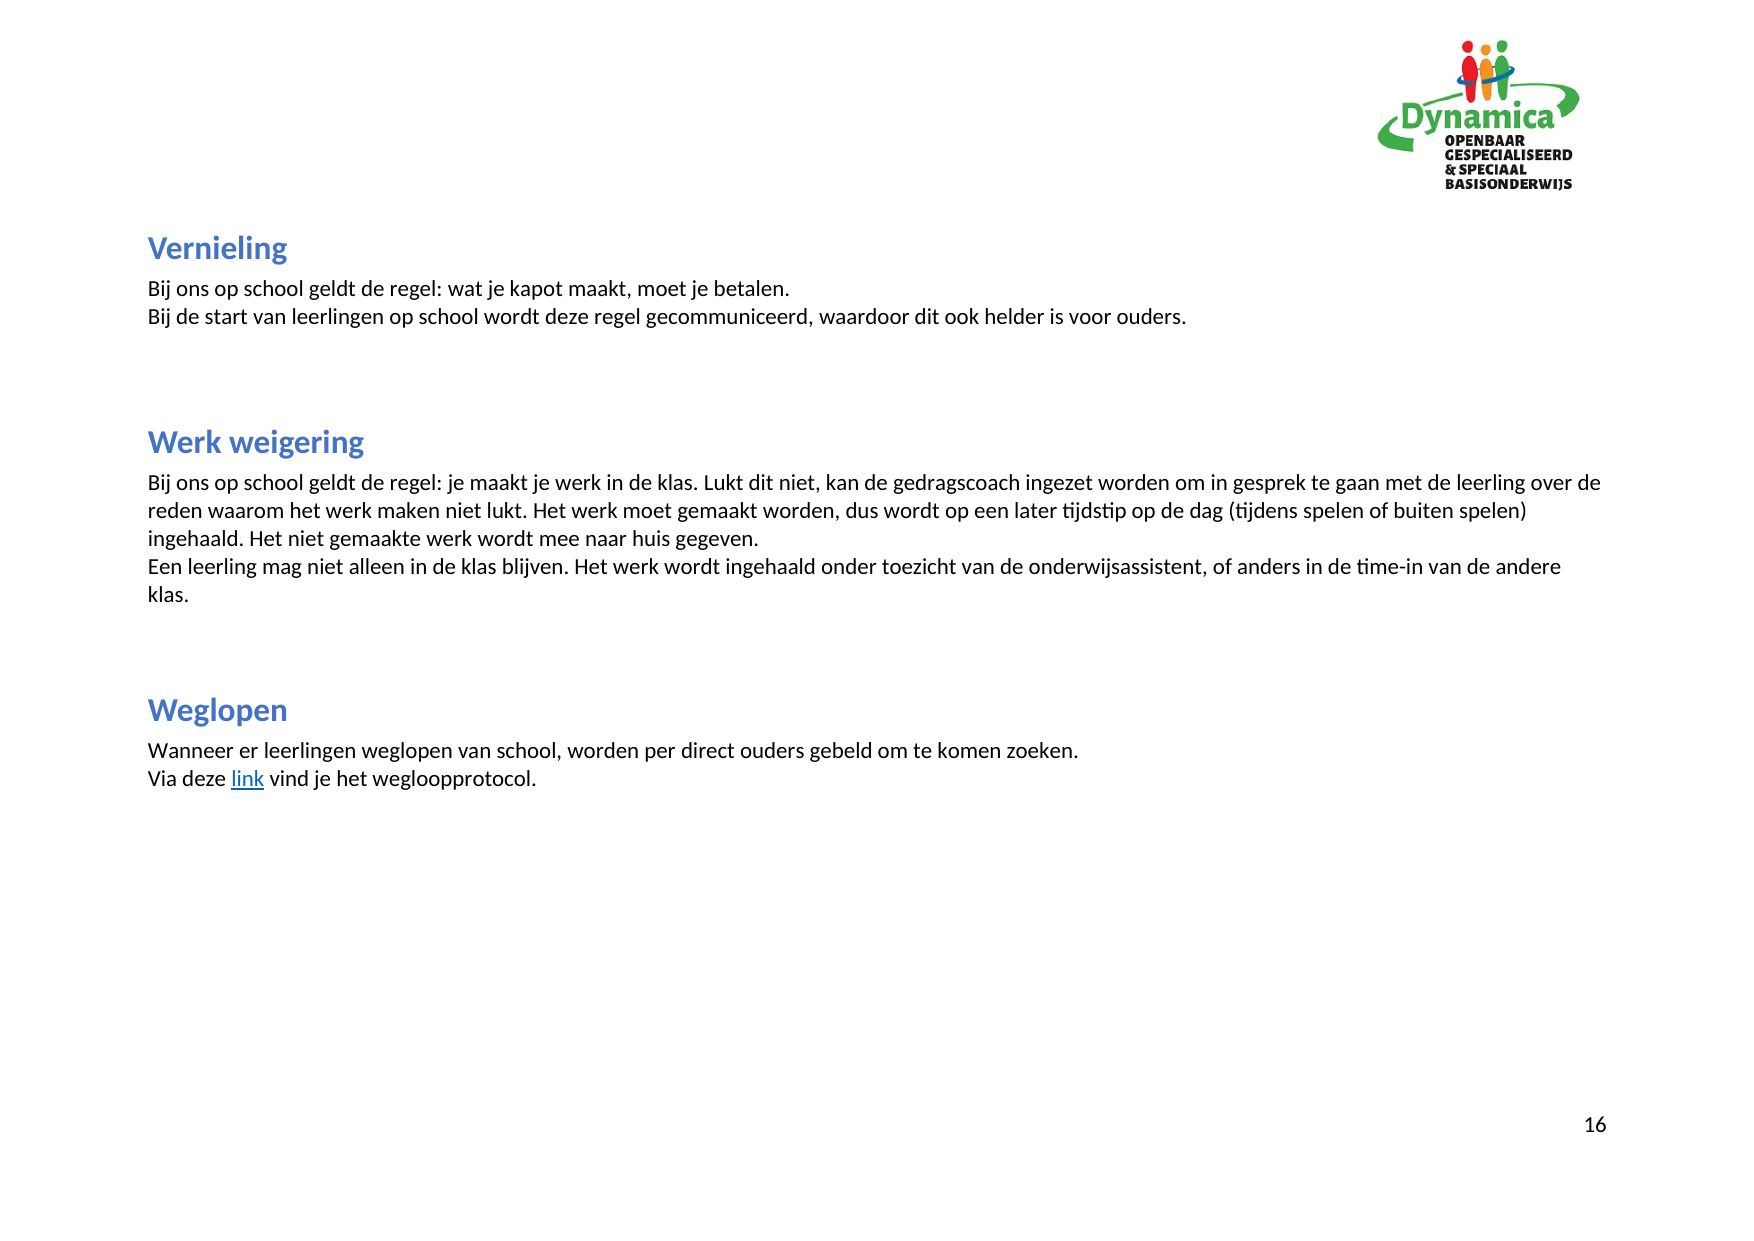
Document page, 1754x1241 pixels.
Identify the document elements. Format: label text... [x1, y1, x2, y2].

subtitle Weglopen [148, 689, 1606, 730]
picture [1357, 37, 1605, 194]
text Wanneer er leerlingen weglopen van school, worden per direct ouders gebeld om te komen zoeken. [148, 736, 1606, 764]
subtitle Vernieling [148, 227, 1606, 268]
text Via deze link vind je het wegloopprotocol. [148, 764, 1606, 792]
subtitle Werk weigering [148, 421, 1606, 462]
text Bij ons op school geldt de regel: wat je kapot maakt, moet je betalen. [148, 274, 1606, 302]
text Bij de start van leerlingen op school wordt deze regel gecommuniceerd, waardoor dit ook helder is voor ouders. [148, 302, 1606, 330]
text Bij ons op school geldt de regel: je maakt je werk in de klas. Lukt dit niet, kan de gedragscoach ingezet worden om in gesprek te gaan met de leerling over de reden waarom het werk maken niet lukt. Het werk moet gemaakt worden, dus wordt op een later tijdstip op de dag (tijdens spelen of buiten spelen) ingehaald. Het niet gemaakte werk wordt mee naar huis gegeven. [148, 468, 1606, 552]
text Een leerling mag niet alleen in de klas blijven. Het werk wordt ingehaald onder toezicht van de onderwijsassistent, of anders in de time-in van de andere klas. [148, 552, 1606, 608]
